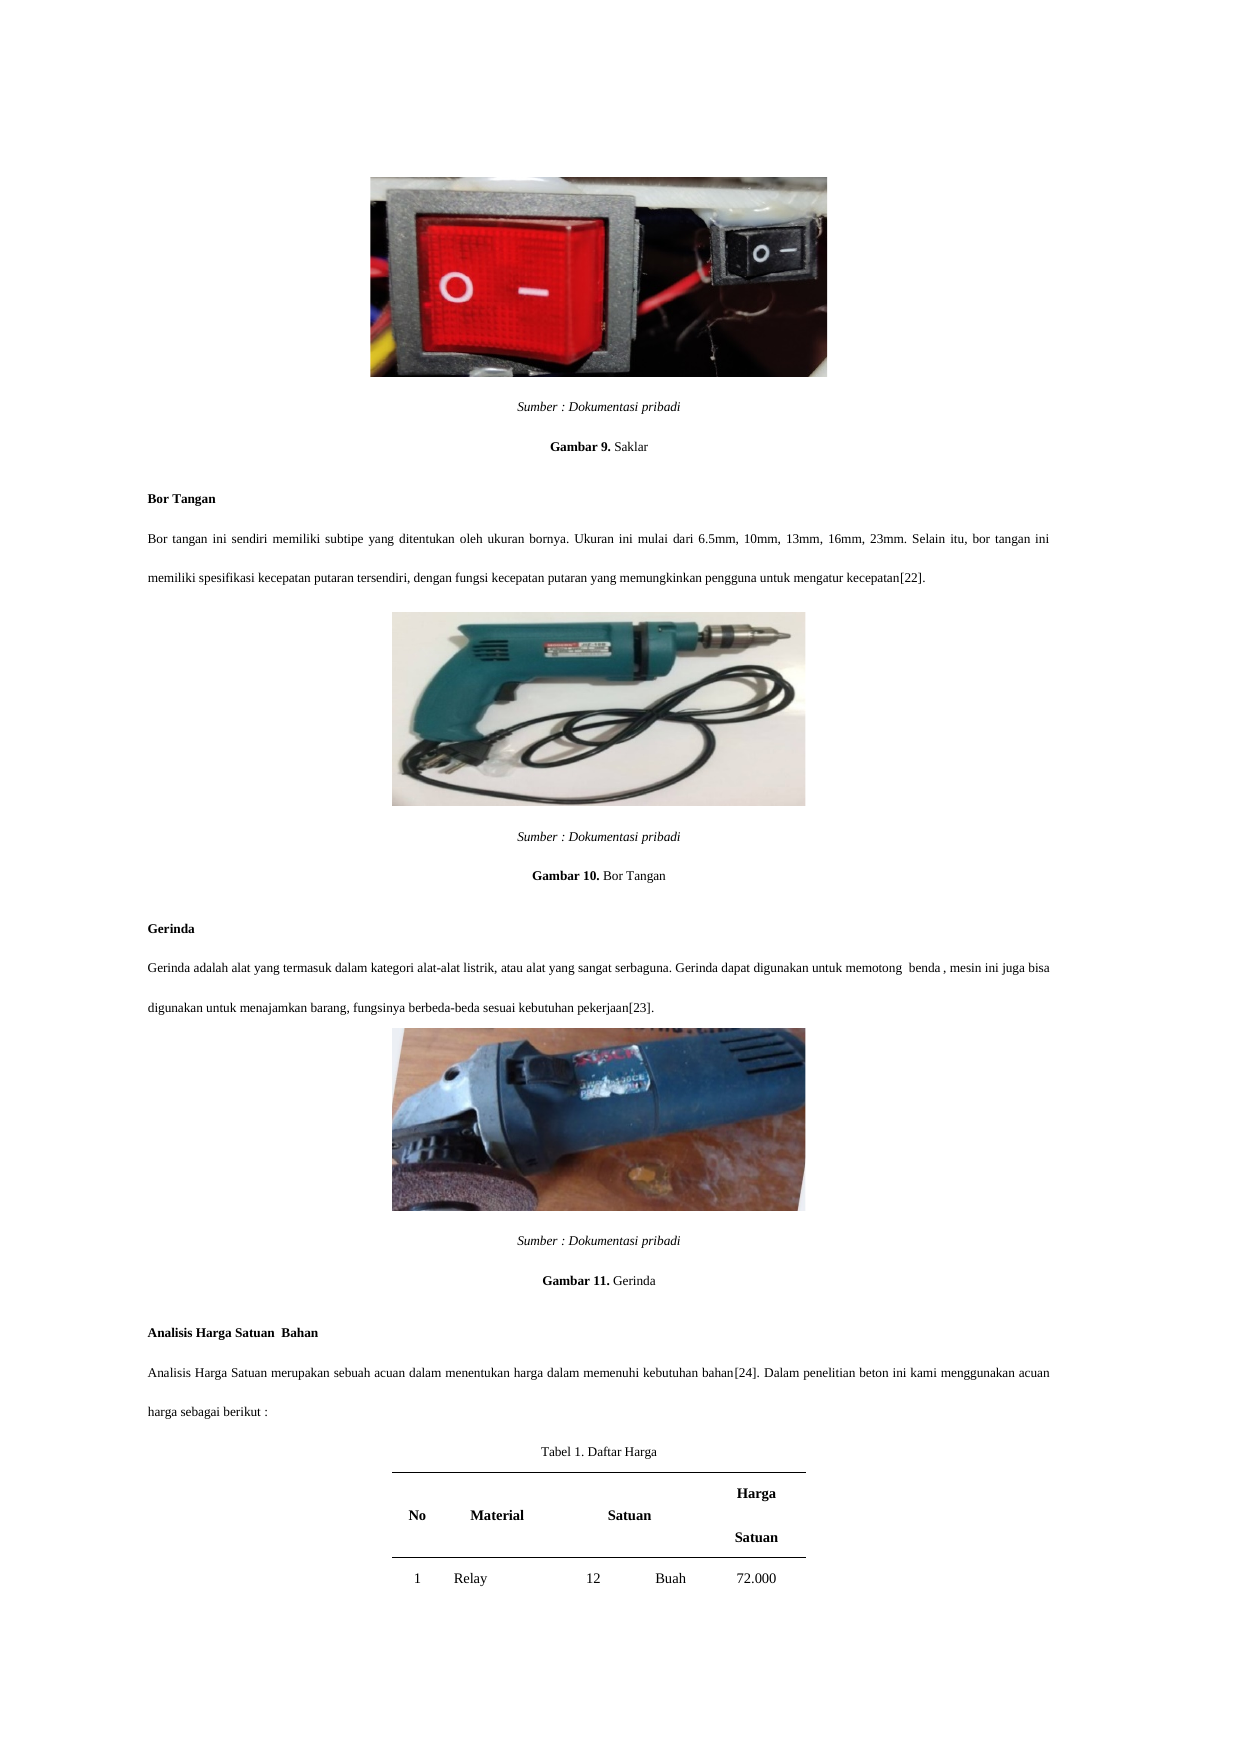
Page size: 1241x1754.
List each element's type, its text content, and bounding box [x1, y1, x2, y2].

table_header Harga Satuan [707, 1473, 806, 1557]
text Gerinda [147, 910, 1050, 936]
text Sumber : Dokumentasi pribadi [147, 388, 1050, 415]
picture [392, 612, 806, 806]
text Analisis Harga Satuan Bahan [147, 1314, 1050, 1341]
table_cell 72.000 [707, 1558, 806, 1599]
text Sumber : Dokumentasi pribadi [147, 1222, 1050, 1248]
table_cell 1 [392, 1558, 442, 1599]
table_header No [392, 1473, 442, 1557]
table_header Satuan [552, 1473, 707, 1557]
text Bor tangan ini sendiri memiliki subtipe yang ditentukan oleh ukuran bornya. Ukuran ini mulai dari 6.5mm, 10mm, 13mm, 16mm, 23mm. Selain itu, bor tangan ini memiliki spesifikasi kecepatan putaran tersendiri, dengan fungsi kecepatan putaran yang memungkinkan pengguna untuk mengatur kecepatan[22]. [147, 520, 1050, 586]
table_cell Relay [443, 1558, 552, 1599]
text Bor Tangan [147, 481, 1050, 507]
table_cell Buah [634, 1558, 707, 1599]
table_cell 12 [552, 1558, 634, 1599]
text Gambar 9. Saklar [147, 428, 1050, 454]
text Analisis Harga Satuan merupakan sebuah acuan dalam menentukan harga dalam memenuhi kebutuhan bahan[24]. Dalam penelitian beton ini kami menggunakan acuan harga sebagai berikut : [147, 1354, 1050, 1419]
text Gambar 11. Gerinda [147, 1262, 1050, 1288]
table_header Material [443, 1473, 552, 1557]
text Gambar 10. Bor Tangan [147, 857, 1050, 884]
text Sumber : Dokumentasi pribadi [147, 818, 1050, 844]
picture [370, 177, 828, 377]
text Gerinda adalah alat yang termasuk dalam kategori alat-alat listrik, atau alat yang sangat serbaguna. Gerinda dapat digunakan untuk memotong benda, mesin ini juga bisa digunakan untuk menajamkan barang, fungsinya berbeda-beda sesuai kebutuhan pekerjaan[23]. [147, 949, 1050, 1015]
text Tabel 1. Daftar Harga [147, 1433, 1050, 1459]
picture [392, 1028, 806, 1211]
